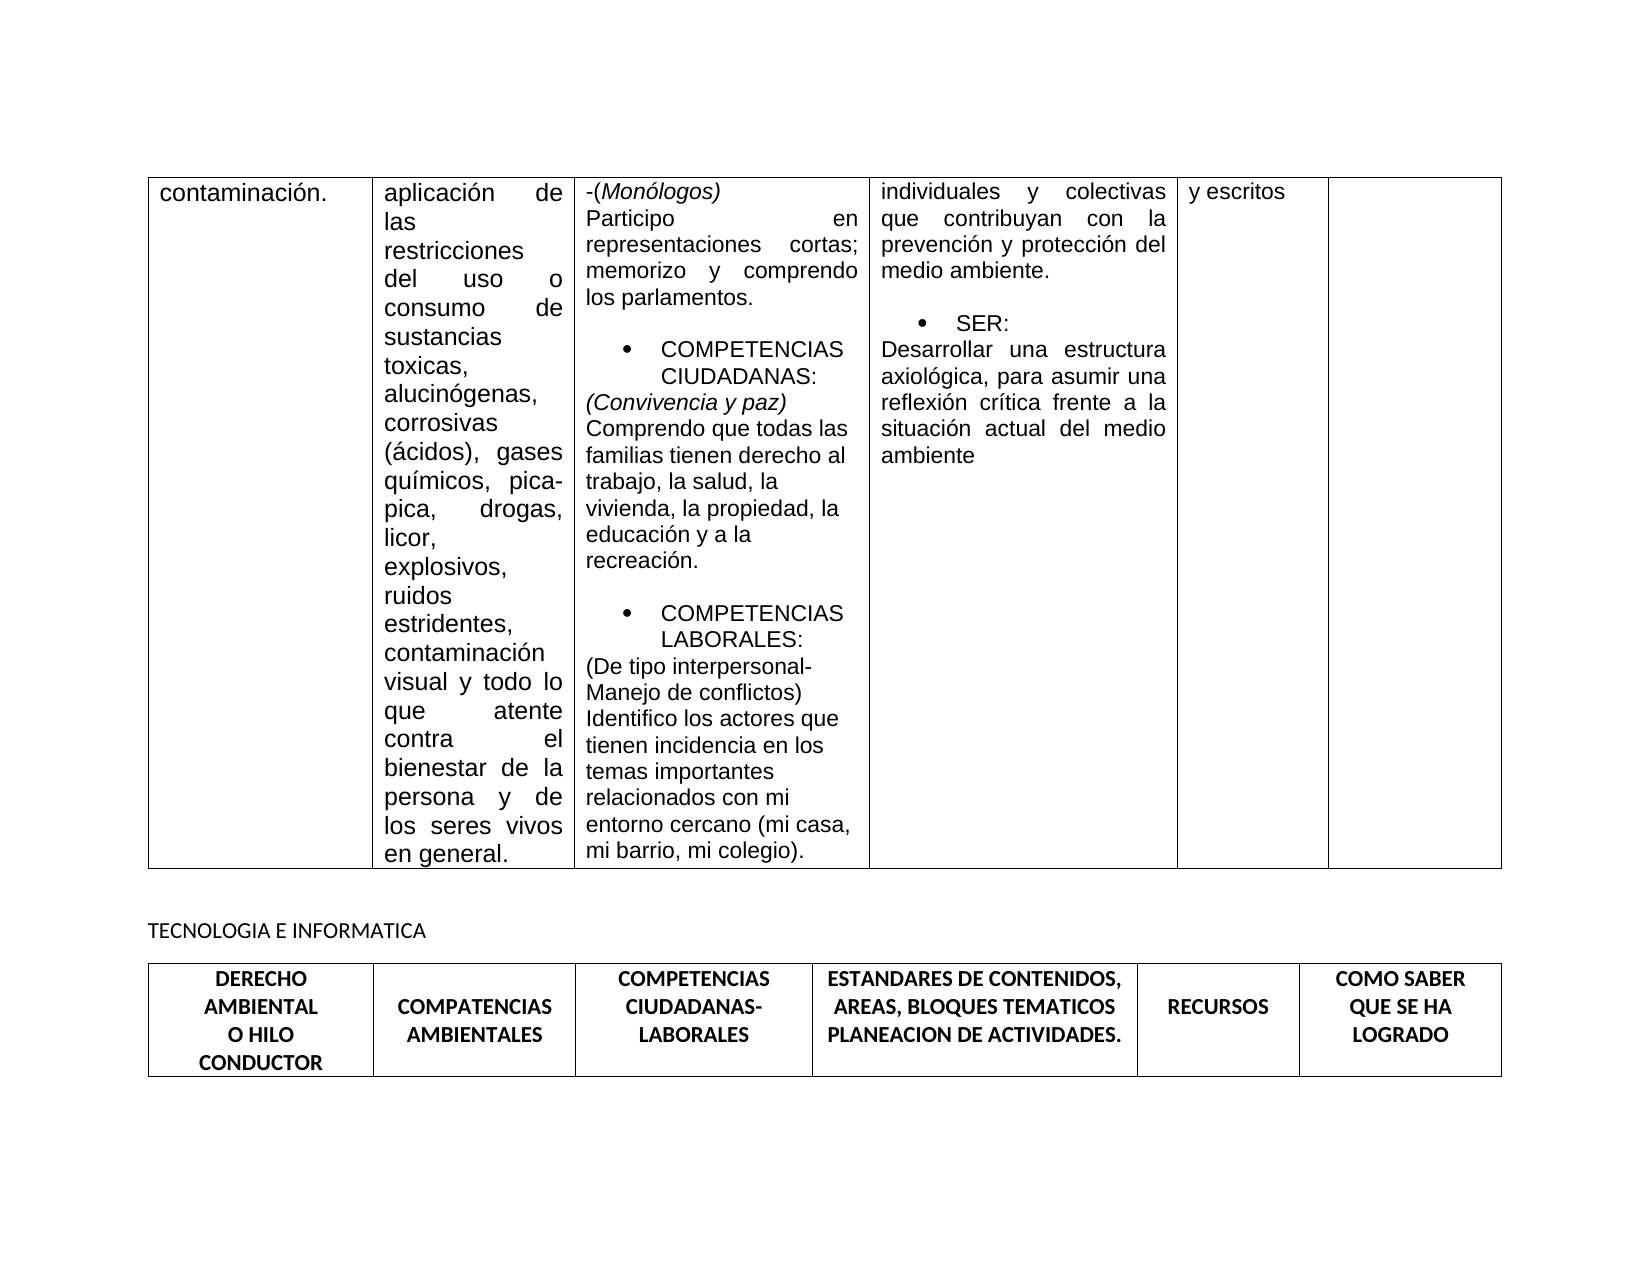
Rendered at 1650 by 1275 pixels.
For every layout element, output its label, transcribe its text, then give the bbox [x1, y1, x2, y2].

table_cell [575, 178, 869, 868]
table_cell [373, 178, 574, 868]
table_header COMPETENCIAS CIUDADANAS- LABORALES [576, 964, 812, 1076]
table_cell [149, 178, 372, 868]
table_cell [1178, 178, 1328, 868]
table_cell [870, 178, 1177, 868]
table_header RECURSOS [1138, 964, 1299, 1076]
table_header ESTANDARES DE CONTENIDOS, AREAS, BLOQUES TEMATICOS PLANEACION DE ACTIVIDADES. [813, 964, 1137, 1076]
table_header DERECHO AMBIENTAL O HILO CONDUCTOR [149, 964, 373, 1076]
text TECNOLOGIA E INFORMATICA [148, 916, 1502, 944]
table_header COMO SABER QUE SE HA LOGRADO [1300, 964, 1501, 1076]
table_cell [1329, 178, 1501, 868]
table_header COMPATENCIAS AMBIENTALES [374, 964, 575, 1076]
